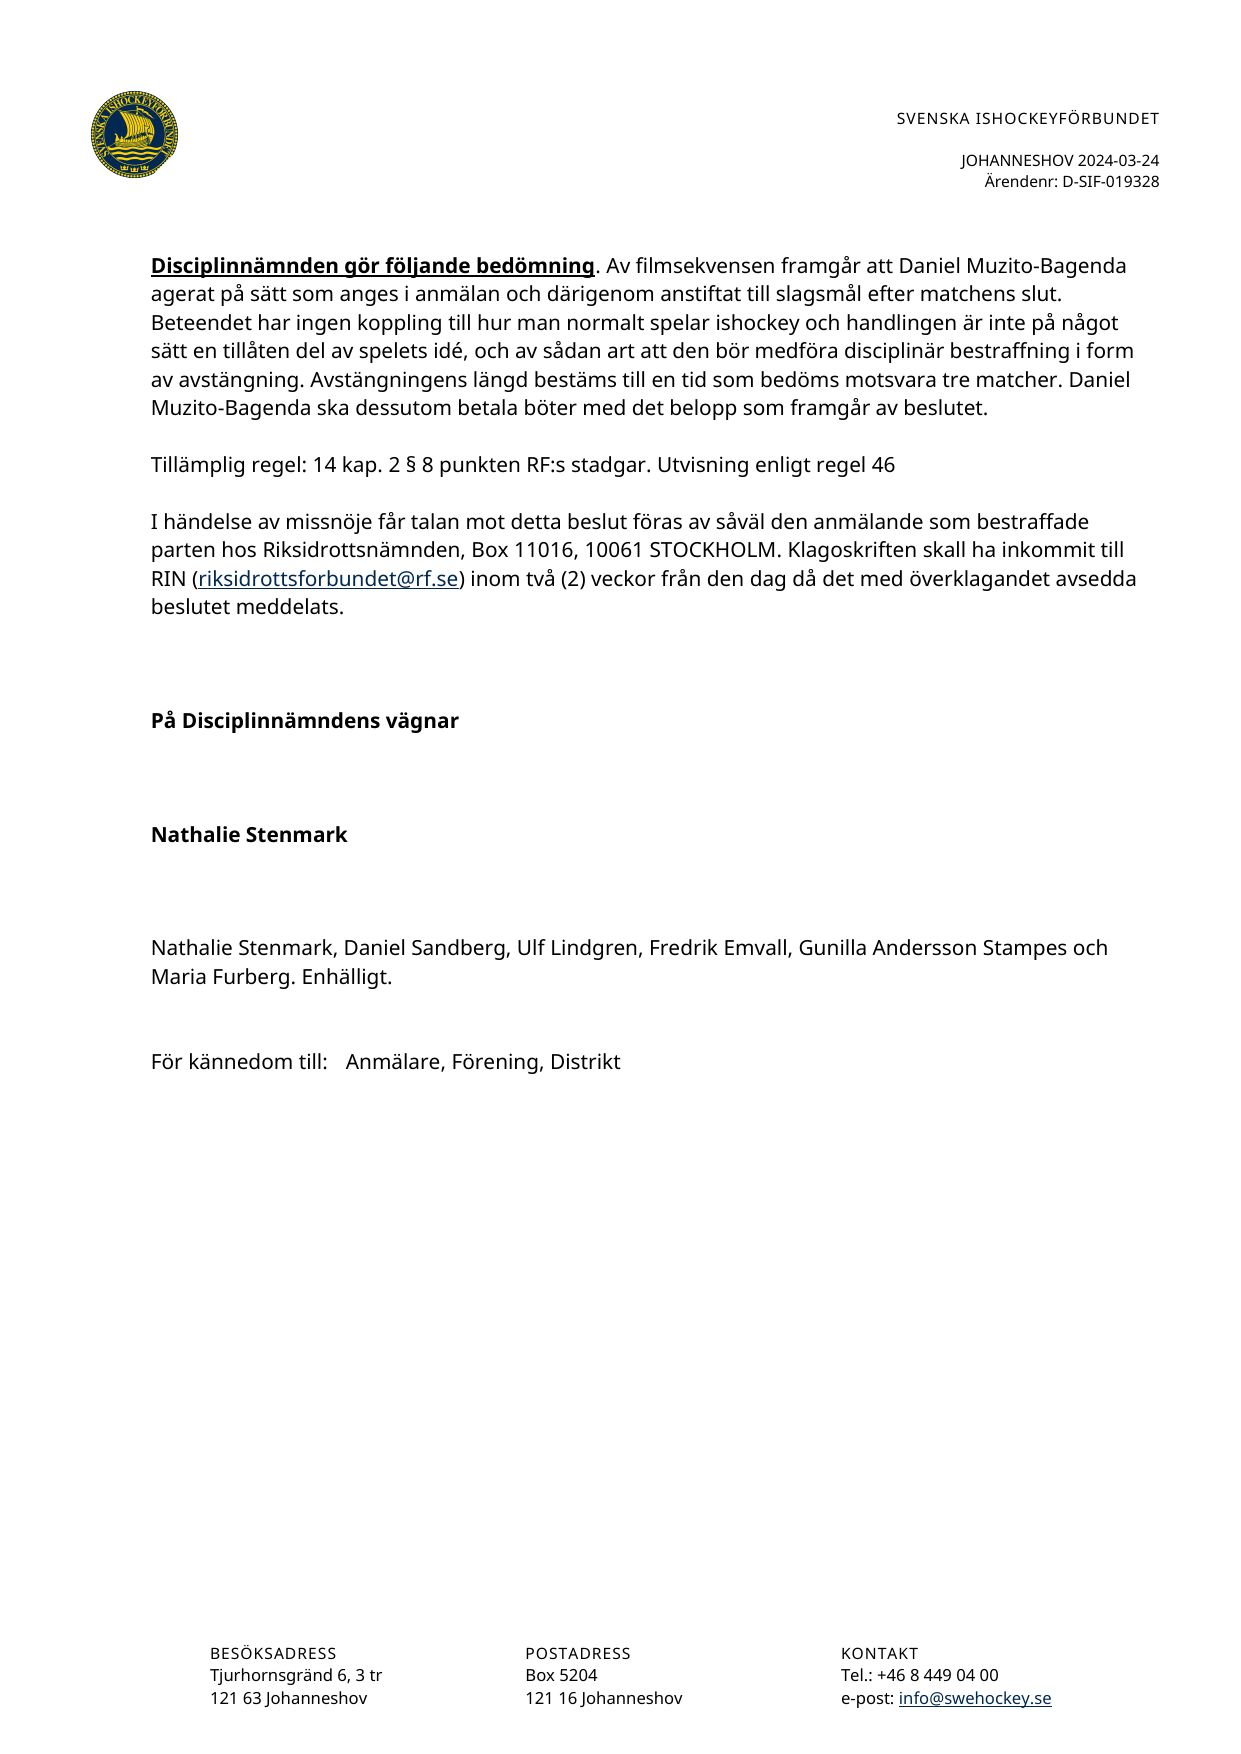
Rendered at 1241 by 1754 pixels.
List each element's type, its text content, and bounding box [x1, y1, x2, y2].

text För kännedom till: Anmälare, Förening, Distrikt [151, 1047, 1157, 1076]
text På Disciplinnämndens vägnar [151, 706, 1157, 734]
text Nathalie Stenmark [151, 820, 1157, 848]
text Tillämplig regel: 14 kap. 2 § 8 punkten RF:s stadgar. Utvisning enligt regel 46 [151, 450, 1157, 478]
text I händelse av missnöje får talan mot detta beslut föras av såväl den anmälande som bestraffade parten hos Riksidrottsnämnden, Box 11016, 10061 STOCKHOLM. Klagoskriften skall ha inkommit till RIN (riksidrottsforbundet@rf.se) inom två (2) veckor från den dag då det med överklagandet avsedda beslutet meddelats. [151, 507, 1157, 621]
text Disciplinnämnden gör följande bedömning. Av filmsekvensen framgår att Daniel Muzito-Bagenda agerat på sätt som anges i anmälan och därigenom anstiftat till slagsmål efter matchens slut. Beteendet har ingen koppling till hur man normalt spelar ishockey och handlingen är inte på något sätt en tillåten del av spelets idé, och av sådan art att den bör medföra disciplinär bestraffning i form av avstängning. Avstängningens längd bestäms till en tid som bedöms motsvara tre matcher. Daniel Muzito-Bagenda ska dessutom betala böter med det belopp som framgår av beslutet. [151, 251, 1157, 422]
picture [82, 82, 186, 183]
text Nathalie Stenmark, Daniel Sandberg, Ulf Lindgren, Fredrik Emvall, Gunilla Andersson Stampes och Maria Furberg. Enhälligt. [151, 933, 1157, 990]
